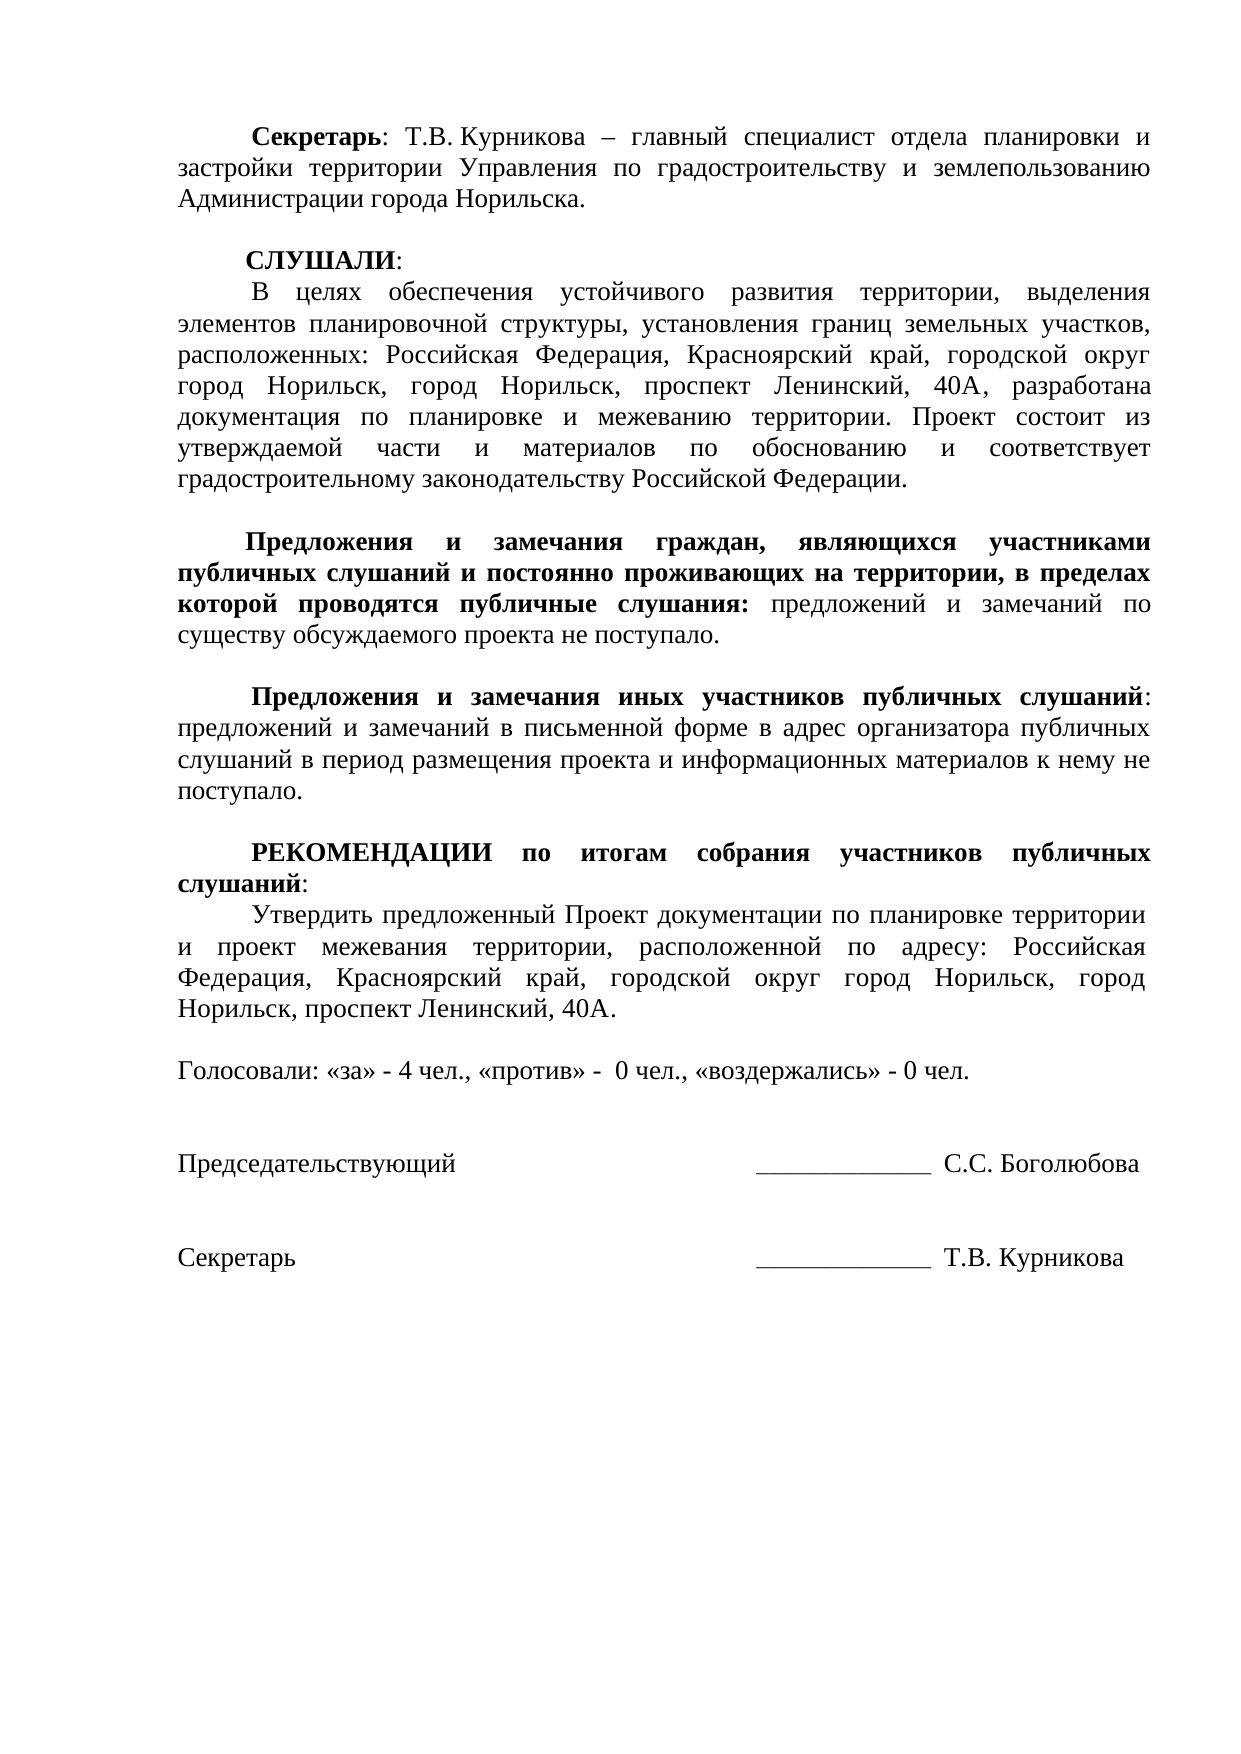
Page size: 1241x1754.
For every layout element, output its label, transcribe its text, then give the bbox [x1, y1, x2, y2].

text Предложения и замечания граждан, являющихся участниками публичных слушаний и постоянно проживающих на территории, в пределах которой проводятся публичные слушания: предложений и замечаний по существу обсуждаемого проекта не поступало. [177, 525, 1152, 649]
list В целях обеспечения устойчивого развития территории, выделения элементов планировочной структуры, установления границ земельных участков, расположенных: Российская Федерация, Красноярский край, городской округ город Норильск, город Норильск, проспект Ленинский, 40А, разработана документация по планировке и межеванию территории. Проект состоит из утверждаемой части и материалов по обоснованию и соответствует градостроительному законодательству Российской Федерации. [177, 276, 1152, 493]
text РЕКОМЕНДАЦИИ по итогам собрания участников публичных слушаний: [177, 836, 1152, 898]
text Утвердить предложенный Проект документации по планировке территории и проект межевания территории, расположенной по адресу: Российская Федерация, Красноярский край, городской округ город Норильск, город Норильск, проспект Ленинский, 40А. [177, 898, 1147, 1023]
text Секретарь ______________ Т.В. Курникова [177, 1241, 1152, 1273]
text Секретарь: Т.В. Курникова – главный специалист отдела планировки и застройки территории Управления по градостроительству и землепользованию Администрации города Норильска. [177, 120, 1152, 213]
text Предложения и замечания иных участников публичных слушаний: предложений и замечаний в письменной форме в адрес организатора публичных слушаний в период размещения проекта и информационных материалов к нему не поступало. [177, 680, 1152, 805]
text Голосовали: «за» - 4 чел., «против» - 0 чел., «воздержались» - 0 чел. [177, 1054, 1147, 1085]
text Председательствующий ______________ С.С. Боголюбова [177, 1148, 1152, 1179]
text СЛУШАЛИ: [177, 244, 1152, 276]
